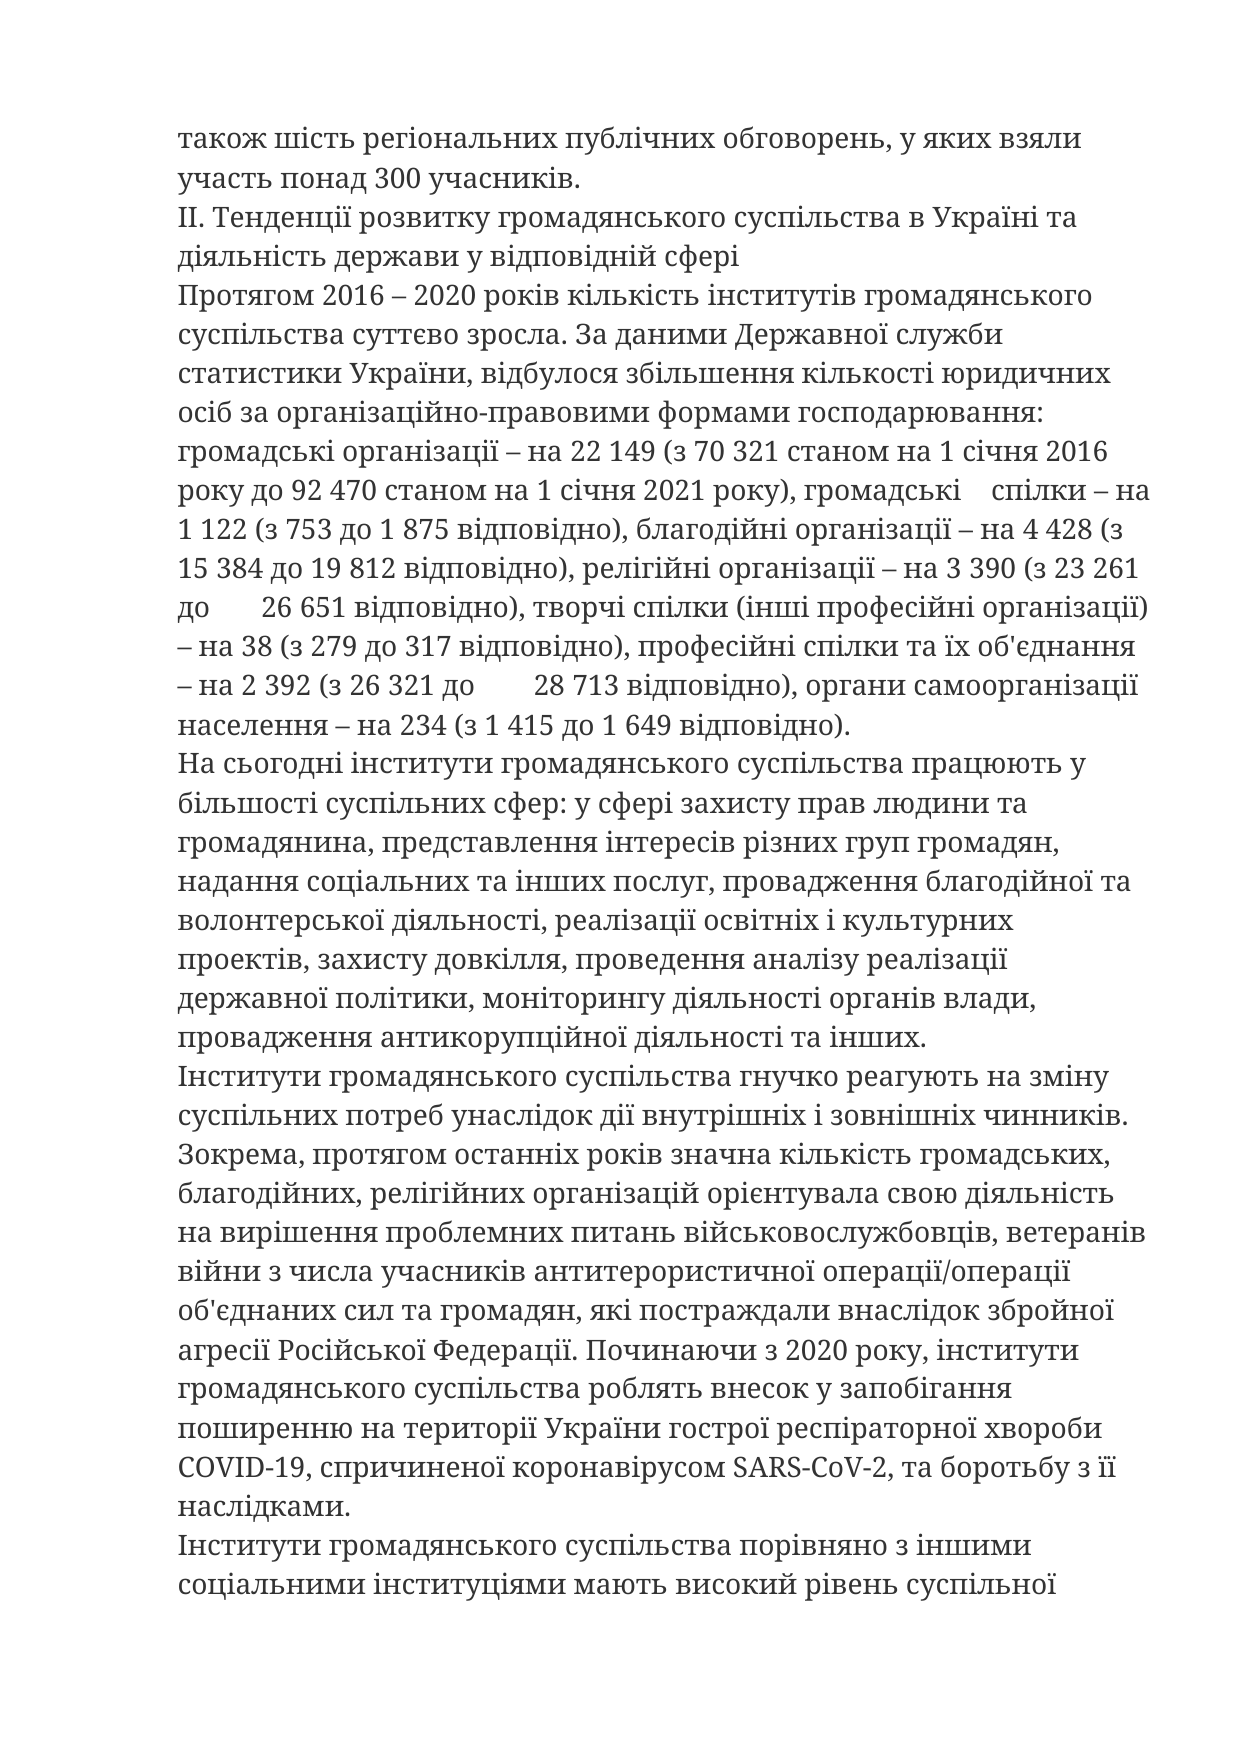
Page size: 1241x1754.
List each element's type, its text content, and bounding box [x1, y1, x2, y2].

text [177, 118, 1152, 196]
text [177, 1524, 1152, 1602]
text На сьогодні інститути громадянського суспільства працюють у більшості суспільних сфер: у сфері захисту прав людини та громадянина, представлення інтересів різних груп громадян, надання соціальних та інших послуг, провадження благодійної та волонтерської діяльності, реалізації освітніх і культурних проектів, захисту довкілля, проведення аналізу реалізації державної політики, моніторингу діяльності органів влади, провадження антикорупційної діяльності та інших. [177, 743, 1152, 1056]
text Протягом 2016 – 2020 років кількість інститутів громадянського суспільства суттєво зросла. За даними Державної служби статистики України, відбулося збільшення кількості юридичних осіб за організаційно-правовими формами господарювання: громадські організації – на 22 149 (з 70 321 станом на 1 січня 2016 року до 92 470 станом на 1 січня 2021 року), громадські спілки – на 1 122 (з 753 до 1 875 відповідно), благодійні організації – на 4 428 (з 15 384 до 19 812 відповідно), релігійні організації – на 3 390 (з 23 261 до 26 651 відповідно), творчі спілки (інші професійні організації) – на 38 (з 279 до 317 відповідно), професійні спілки та їх об'єднання – на 2 392 (з 26 321 до 28 713 відповідно), органи самоорганізації населення – на 234 (з 1 415 до 1 649 відповідно). [177, 274, 1152, 743]
text ІІ. Тенденції розвитку громадянського суспільства в Україні та діяльність держави у відповідній сфері [177, 196, 1152, 274]
text Інститути громадянського суспільства гнучко реагують на зміну суспільних потреб унаслідок дії внутрішніх і зовнішніх чинників. Зокрема, протягом останніх років значна кількість громадських, благодійних, релігійних організацій орієнтувала свою діяльність на вирішення проблемних питань військовослужбовців, ветеранів війни з числа учасників антитерористичної операції/операції об'єднаних сил та громадян, які постраждали внаслідок збройної агресії Російської Федерації. Починаючи з 2020 року, інститути громадянського суспільства роблять внесок у запобігання поширенню на території України гострої респіраторної хвороби COVID-19, спричиненої коронавірусом SARS-CoV-2, та боротьбу з її наслідками. [177, 1056, 1152, 1524]
